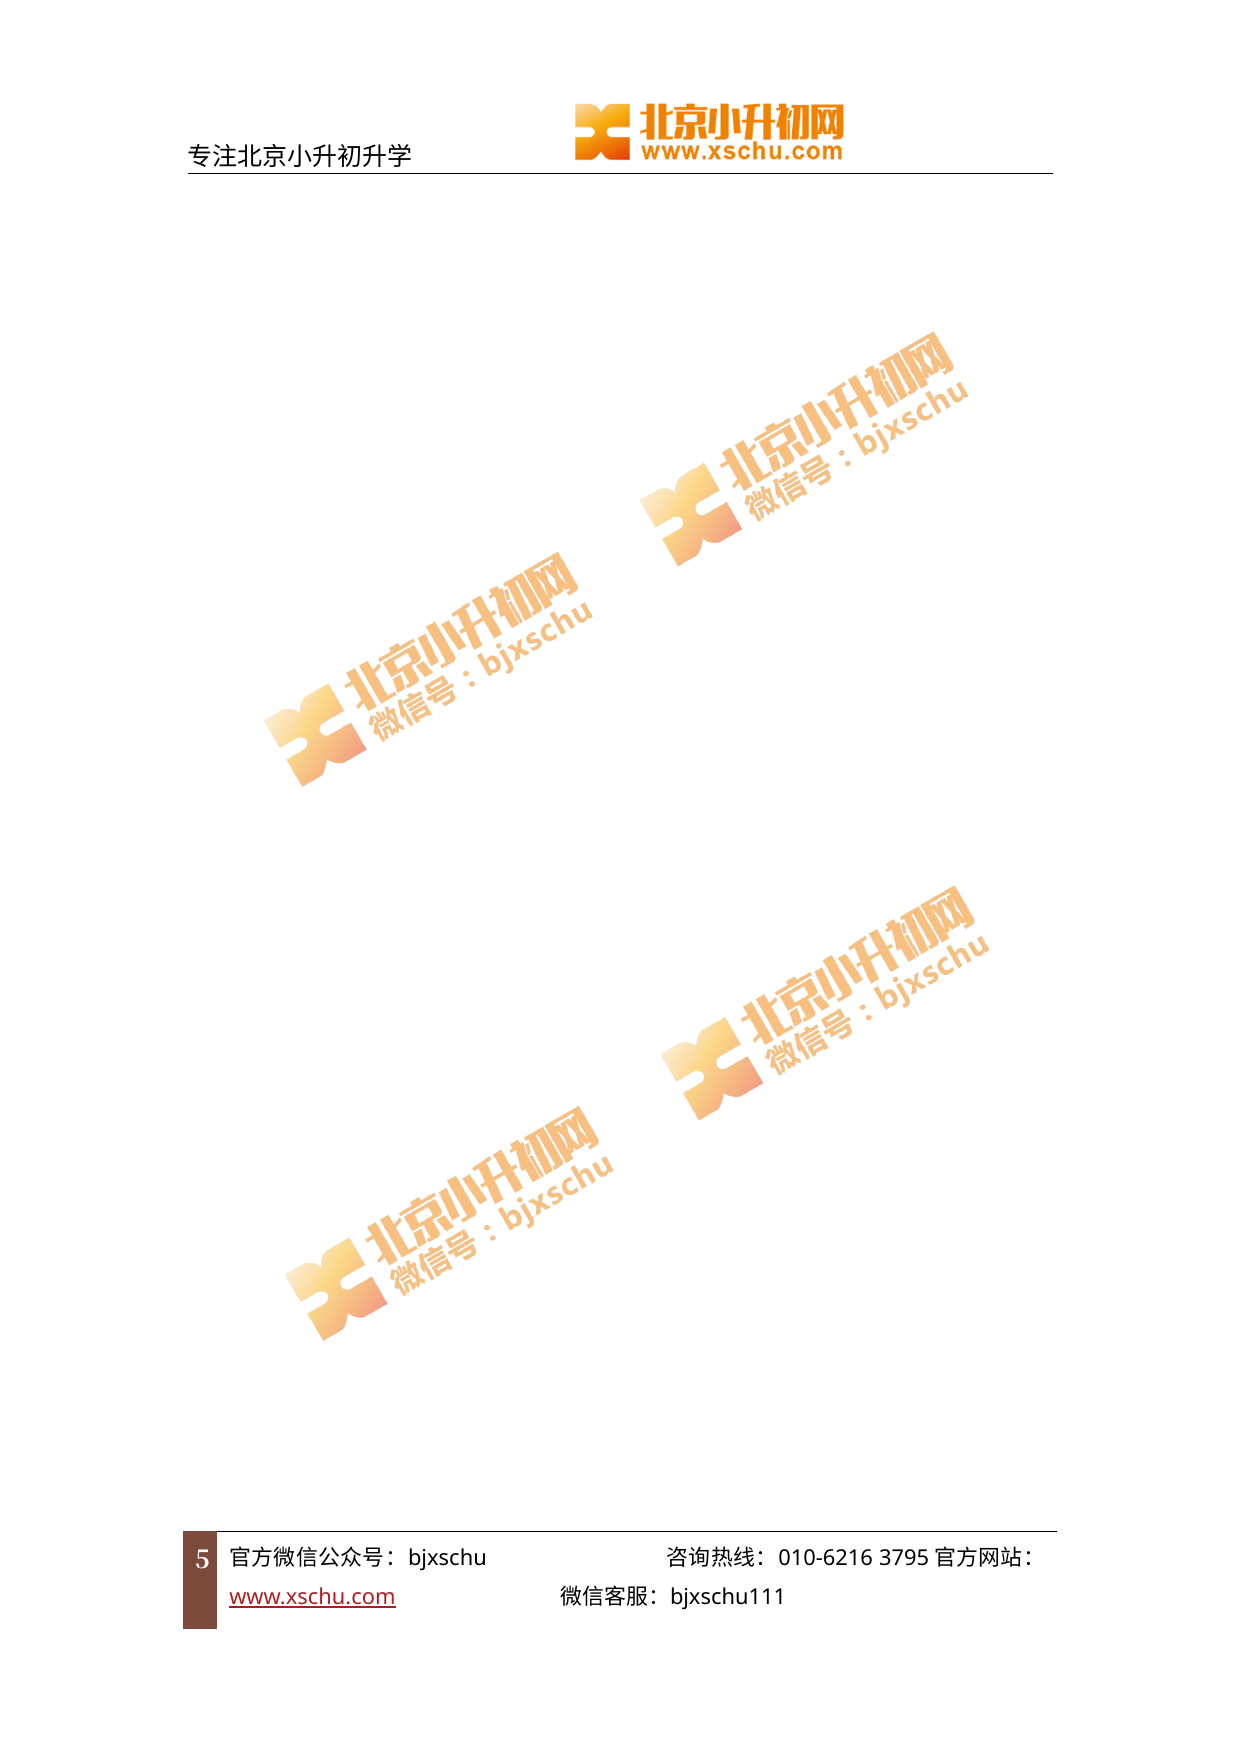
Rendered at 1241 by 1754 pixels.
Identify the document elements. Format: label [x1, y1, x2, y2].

picture [569, 88, 850, 166]
picture [187, 257, 1053, 1481]
